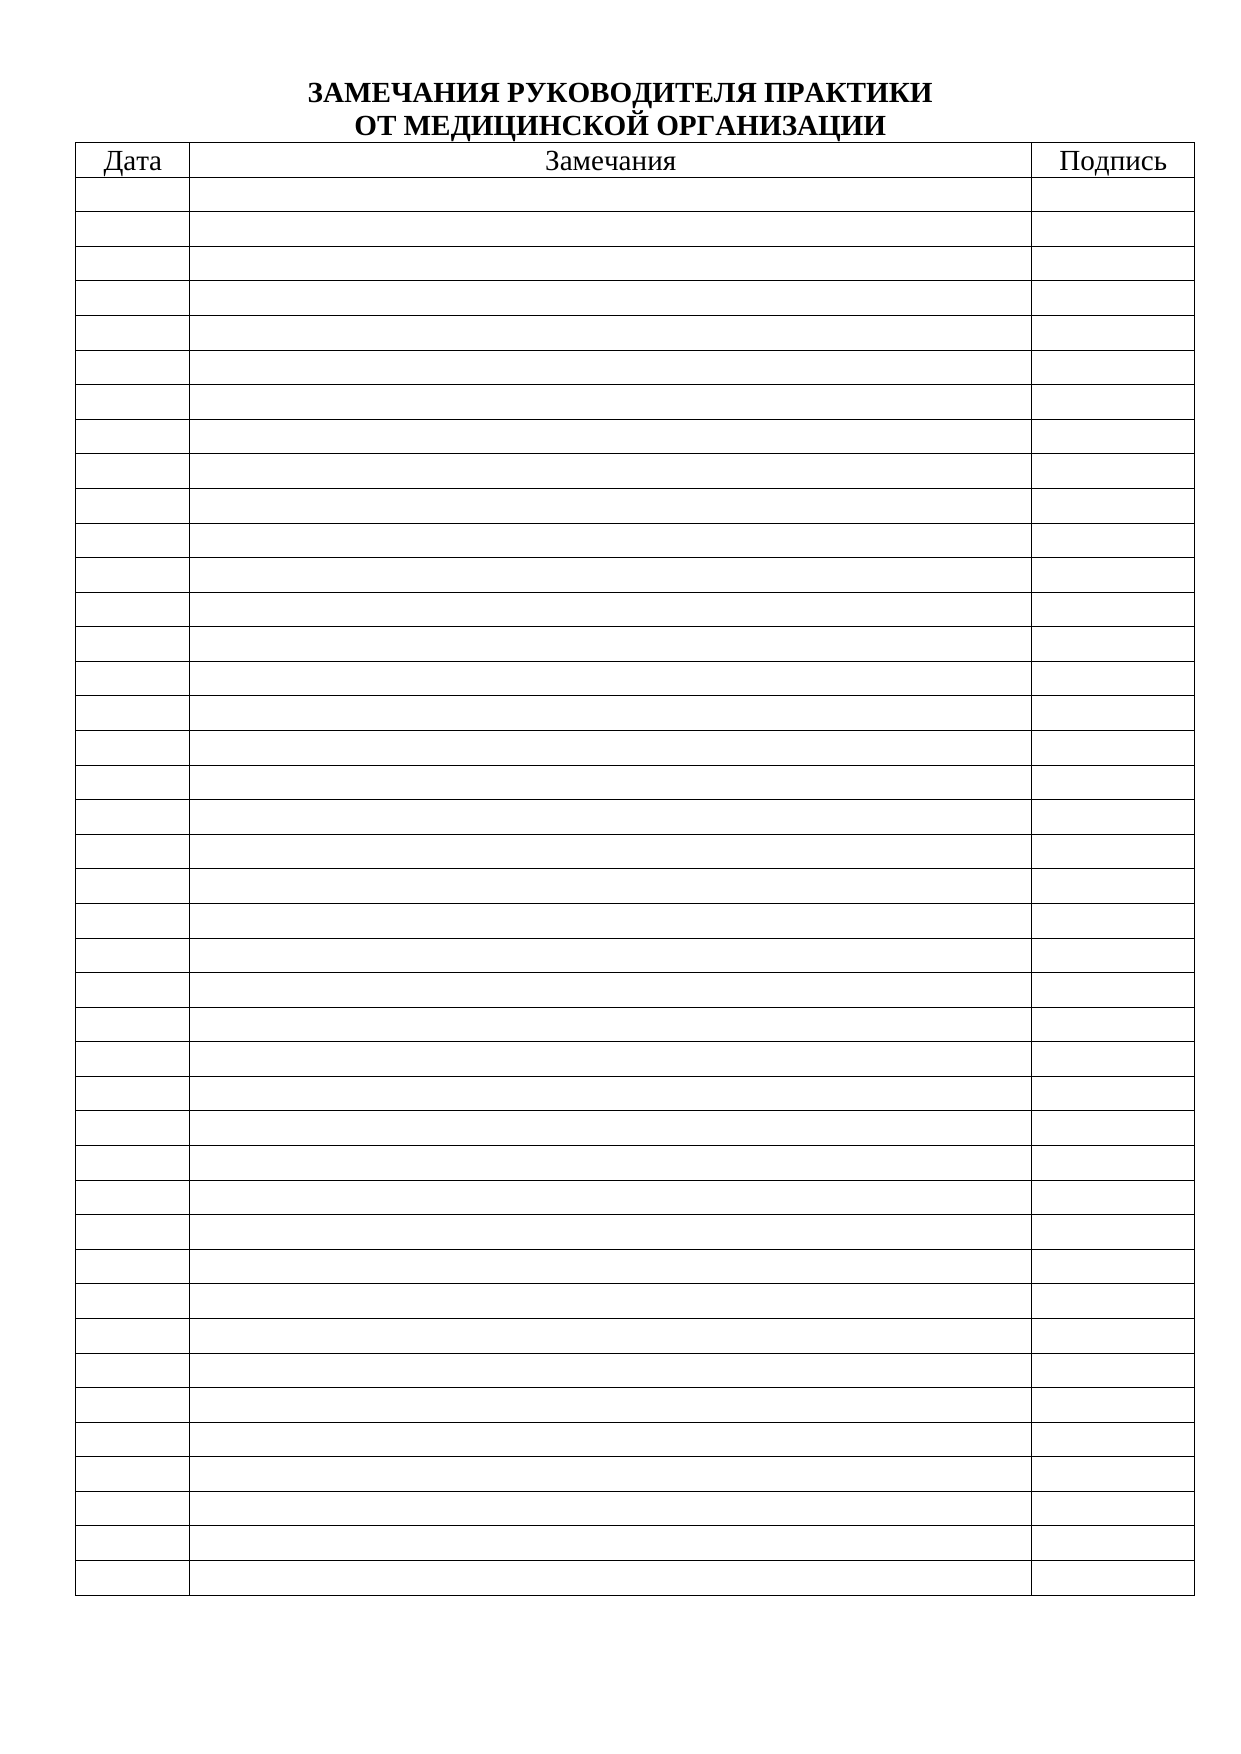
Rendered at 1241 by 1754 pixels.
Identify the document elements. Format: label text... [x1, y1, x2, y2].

table_cell [76, 212, 189, 246]
table_cell [76, 351, 189, 384]
table_cell [190, 939, 1031, 972]
table_cell [1032, 1423, 1194, 1456]
table_cell [1032, 1354, 1194, 1387]
table_cell [1032, 1215, 1194, 1249]
table_cell [190, 420, 1031, 453]
table_cell [1032, 385, 1194, 419]
table_cell [190, 385, 1031, 419]
table_cell [76, 281, 189, 315]
table_cell [76, 1388, 189, 1422]
text ОТ МЕДИЦИНСКОЙ ОРГАНИЗАЦИИ [75, 108, 1165, 142]
table_cell [190, 1250, 1031, 1283]
table_cell [76, 766, 189, 799]
table_cell [1032, 1181, 1194, 1214]
table_cell [76, 524, 189, 557]
table_cell [190, 1284, 1031, 1318]
table_cell [190, 731, 1031, 764]
table_cell [76, 1423, 189, 1456]
table_cell [1032, 1111, 1194, 1145]
table_cell [1032, 489, 1194, 522]
table_cell [76, 1457, 189, 1491]
table_cell [76, 904, 189, 937]
table_cell [1032, 696, 1194, 730]
table_cell [1032, 800, 1194, 834]
table_cell [190, 904, 1031, 937]
table_cell [1032, 524, 1194, 557]
table_cell [190, 1561, 1031, 1594]
table_cell [76, 1492, 189, 1525]
table_cell [1032, 420, 1194, 453]
table_cell [1032, 1284, 1194, 1318]
table_cell [190, 1077, 1031, 1110]
table_cell [76, 1319, 189, 1352]
table_cell [76, 731, 189, 764]
table_cell [76, 627, 189, 661]
table_cell [190, 1008, 1031, 1041]
table_cell [76, 558, 189, 592]
table_cell [190, 1319, 1031, 1352]
table_cell [1032, 1457, 1194, 1491]
table_cell [76, 835, 189, 868]
table_cell [76, 1111, 189, 1145]
table_cell [190, 1388, 1031, 1422]
table_cell [1032, 351, 1194, 384]
table_cell [190, 800, 1031, 834]
table_cell [1032, 869, 1194, 903]
table_cell [1032, 662, 1194, 695]
table_cell [76, 1284, 189, 1318]
table_cell [1032, 281, 1194, 315]
table_cell [190, 524, 1031, 557]
table_cell [76, 593, 189, 626]
table_cell [76, 1354, 189, 1387]
table_cell [190, 1457, 1031, 1491]
table_cell [76, 316, 189, 349]
table_cell [190, 1042, 1031, 1076]
table_cell [76, 454, 189, 488]
table_cell [190, 212, 1031, 246]
table_cell [76, 1181, 189, 1214]
table_cell [76, 1042, 189, 1076]
table_cell [190, 696, 1031, 730]
table_cell [1032, 904, 1194, 937]
table_cell [76, 489, 189, 522]
table_cell [190, 1492, 1031, 1525]
table_cell [76, 1146, 189, 1179]
table_cell [190, 627, 1031, 661]
table_cell [76, 385, 189, 419]
table_cell [1032, 178, 1194, 211]
table_cell [190, 1215, 1031, 1249]
table_cell [1032, 1008, 1194, 1041]
table_cell [190, 351, 1031, 384]
table_cell [190, 1181, 1031, 1214]
table_cell [190, 1526, 1031, 1560]
table_cell [76, 869, 189, 903]
table_cell [1032, 766, 1194, 799]
table_cell [190, 489, 1031, 522]
table_cell [1032, 627, 1194, 661]
table_cell [1032, 731, 1194, 764]
table_cell [76, 973, 189, 1007]
table_cell [76, 1215, 189, 1249]
table_cell [76, 1077, 189, 1110]
table_cell [76, 939, 189, 972]
table_cell [190, 593, 1031, 626]
table_cell [190, 1354, 1031, 1387]
table_cell [190, 973, 1031, 1007]
table_cell [190, 766, 1031, 799]
table_cell [190, 1146, 1031, 1179]
table_cell [1032, 835, 1194, 868]
table_cell [190, 178, 1031, 211]
table_cell [1032, 973, 1194, 1007]
table_cell [1032, 1319, 1194, 1352]
table_cell [190, 316, 1031, 349]
table_cell [76, 662, 189, 695]
table_header Подпись [1032, 143, 1194, 177]
table_cell [1032, 247, 1194, 280]
table_cell [1032, 1146, 1194, 1179]
table_cell [1032, 316, 1194, 349]
table_header Замечания [190, 143, 1031, 177]
table_cell [1032, 1561, 1194, 1594]
table_cell [1032, 1077, 1194, 1110]
table_cell [190, 662, 1031, 695]
table_cell [1032, 939, 1194, 972]
table_cell [190, 281, 1031, 315]
table_cell [76, 800, 189, 834]
table_cell [190, 1423, 1031, 1456]
table_cell [1032, 1042, 1194, 1076]
table_header Дата [76, 143, 189, 177]
table_cell [190, 835, 1031, 868]
table_cell [1032, 593, 1194, 626]
table_cell [190, 1111, 1031, 1145]
table_cell [190, 558, 1031, 592]
table_cell [76, 1250, 189, 1283]
table_cell [1032, 1388, 1194, 1422]
table_cell [76, 1526, 189, 1560]
table_cell [1032, 558, 1194, 592]
table_cell [76, 696, 189, 730]
table_cell [190, 869, 1031, 903]
table_cell [1032, 1250, 1194, 1283]
table_cell [1032, 1526, 1194, 1560]
table_cell [76, 247, 189, 280]
table_cell [76, 420, 189, 453]
table_cell [76, 1008, 189, 1041]
text ЗАМЕЧАНИЯ РУКОВОДИТЕЛЯ ПРАКТИКИ [75, 75, 1165, 108]
table_cell [76, 1561, 189, 1594]
table_cell [190, 454, 1031, 488]
table_cell [1032, 212, 1194, 246]
table_cell [1032, 454, 1194, 488]
table_cell [1032, 1492, 1194, 1525]
table_cell [190, 247, 1031, 280]
table_cell [76, 178, 189, 211]
